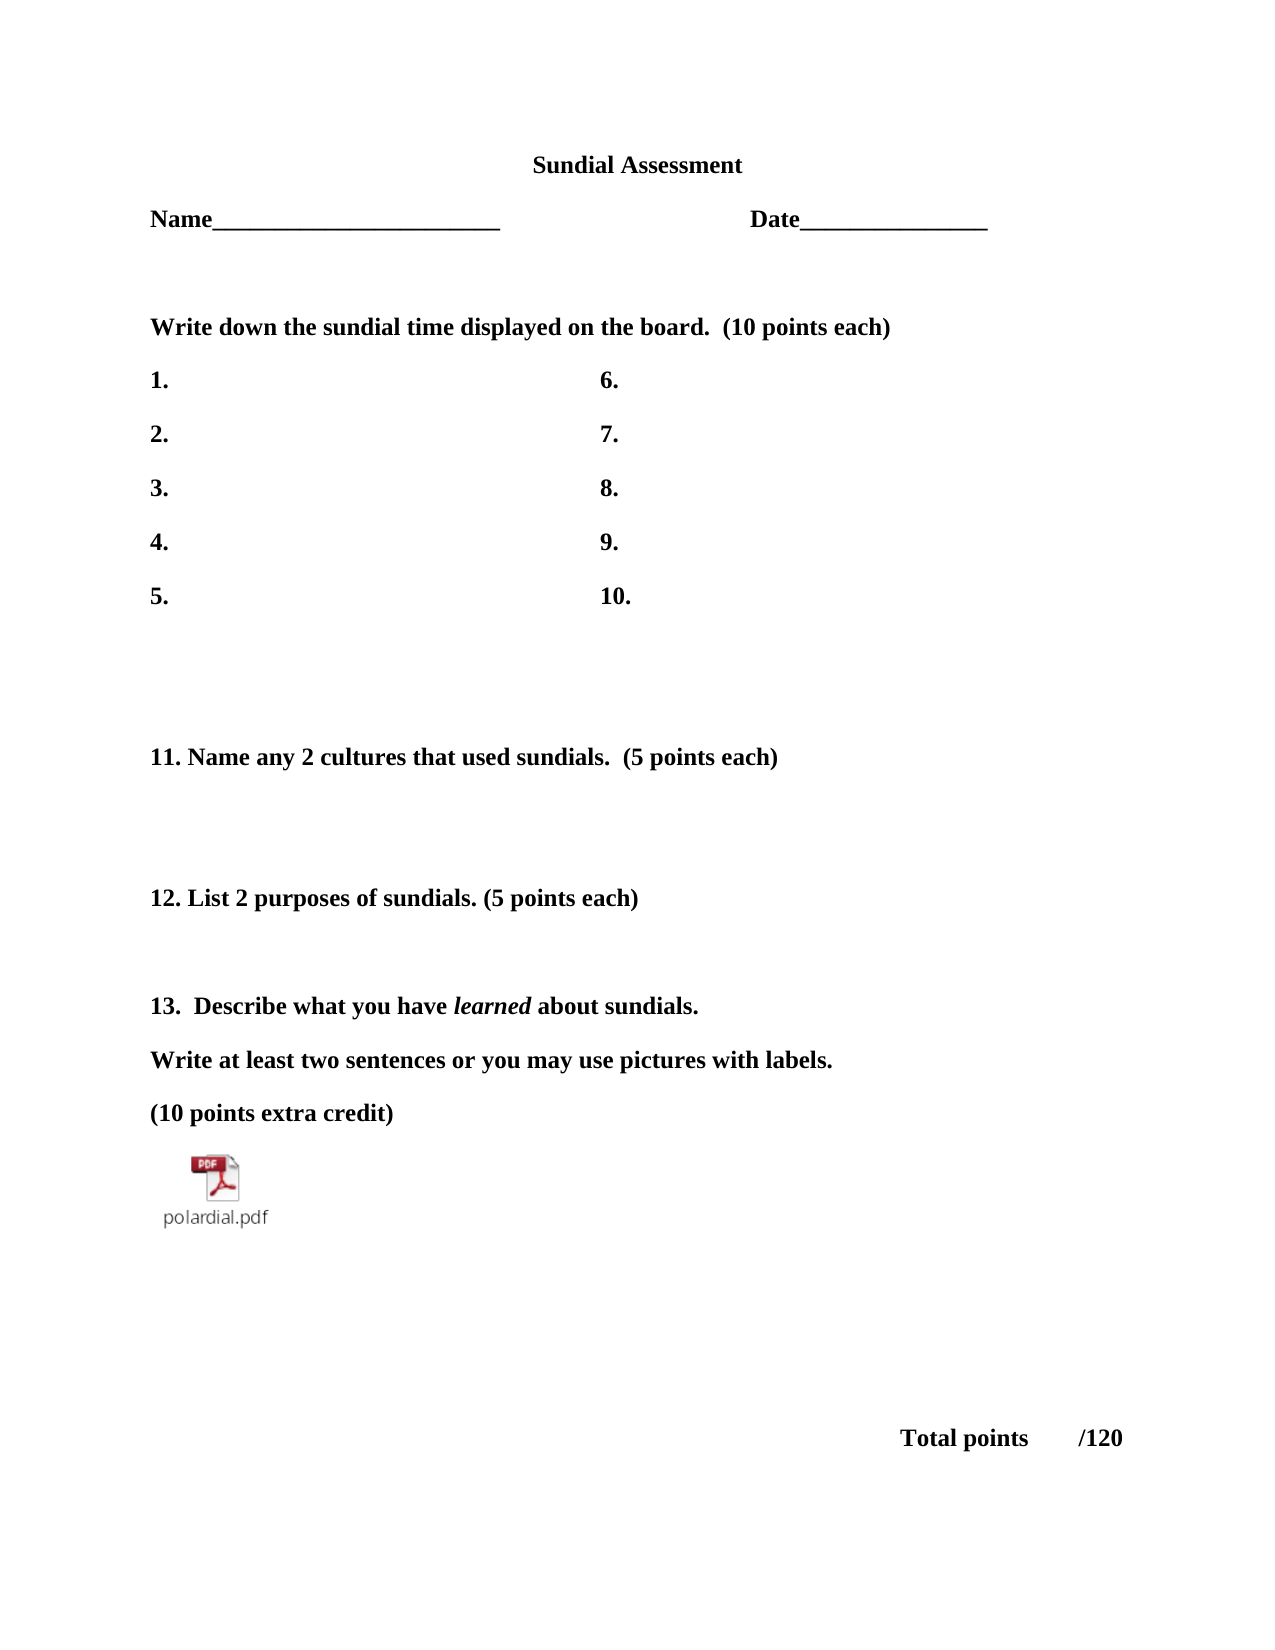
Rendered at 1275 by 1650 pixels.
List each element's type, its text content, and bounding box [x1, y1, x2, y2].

text Total points /120 [825, 1423, 1125, 1452]
text 3. 8. [150, 473, 1125, 502]
text 1. 6. [150, 365, 1125, 394]
text 13. Describe what you have learned about sundials. [150, 991, 1125, 1019]
text 11. Name any 2 cultures that used sundials. (5 points each) [150, 742, 1125, 771]
text 5. 10. [150, 581, 1125, 609]
text Write down the sundial time displayed on the board. (10 points each) [150, 312, 1125, 340]
text Write at least two sentences or you may use pictures with labels. [150, 1045, 1125, 1073]
text Name_______________________ Date_______________ [150, 204, 1125, 233]
text 4. 9. [150, 527, 1125, 556]
text (10 points extra credit) [150, 1098, 1125, 1127]
text Sundial Assessment [150, 150, 1125, 179]
text 12. List 2 purposes of sundials. (5 points each) [150, 850, 1125, 912]
text 2. 7. [150, 419, 1125, 448]
